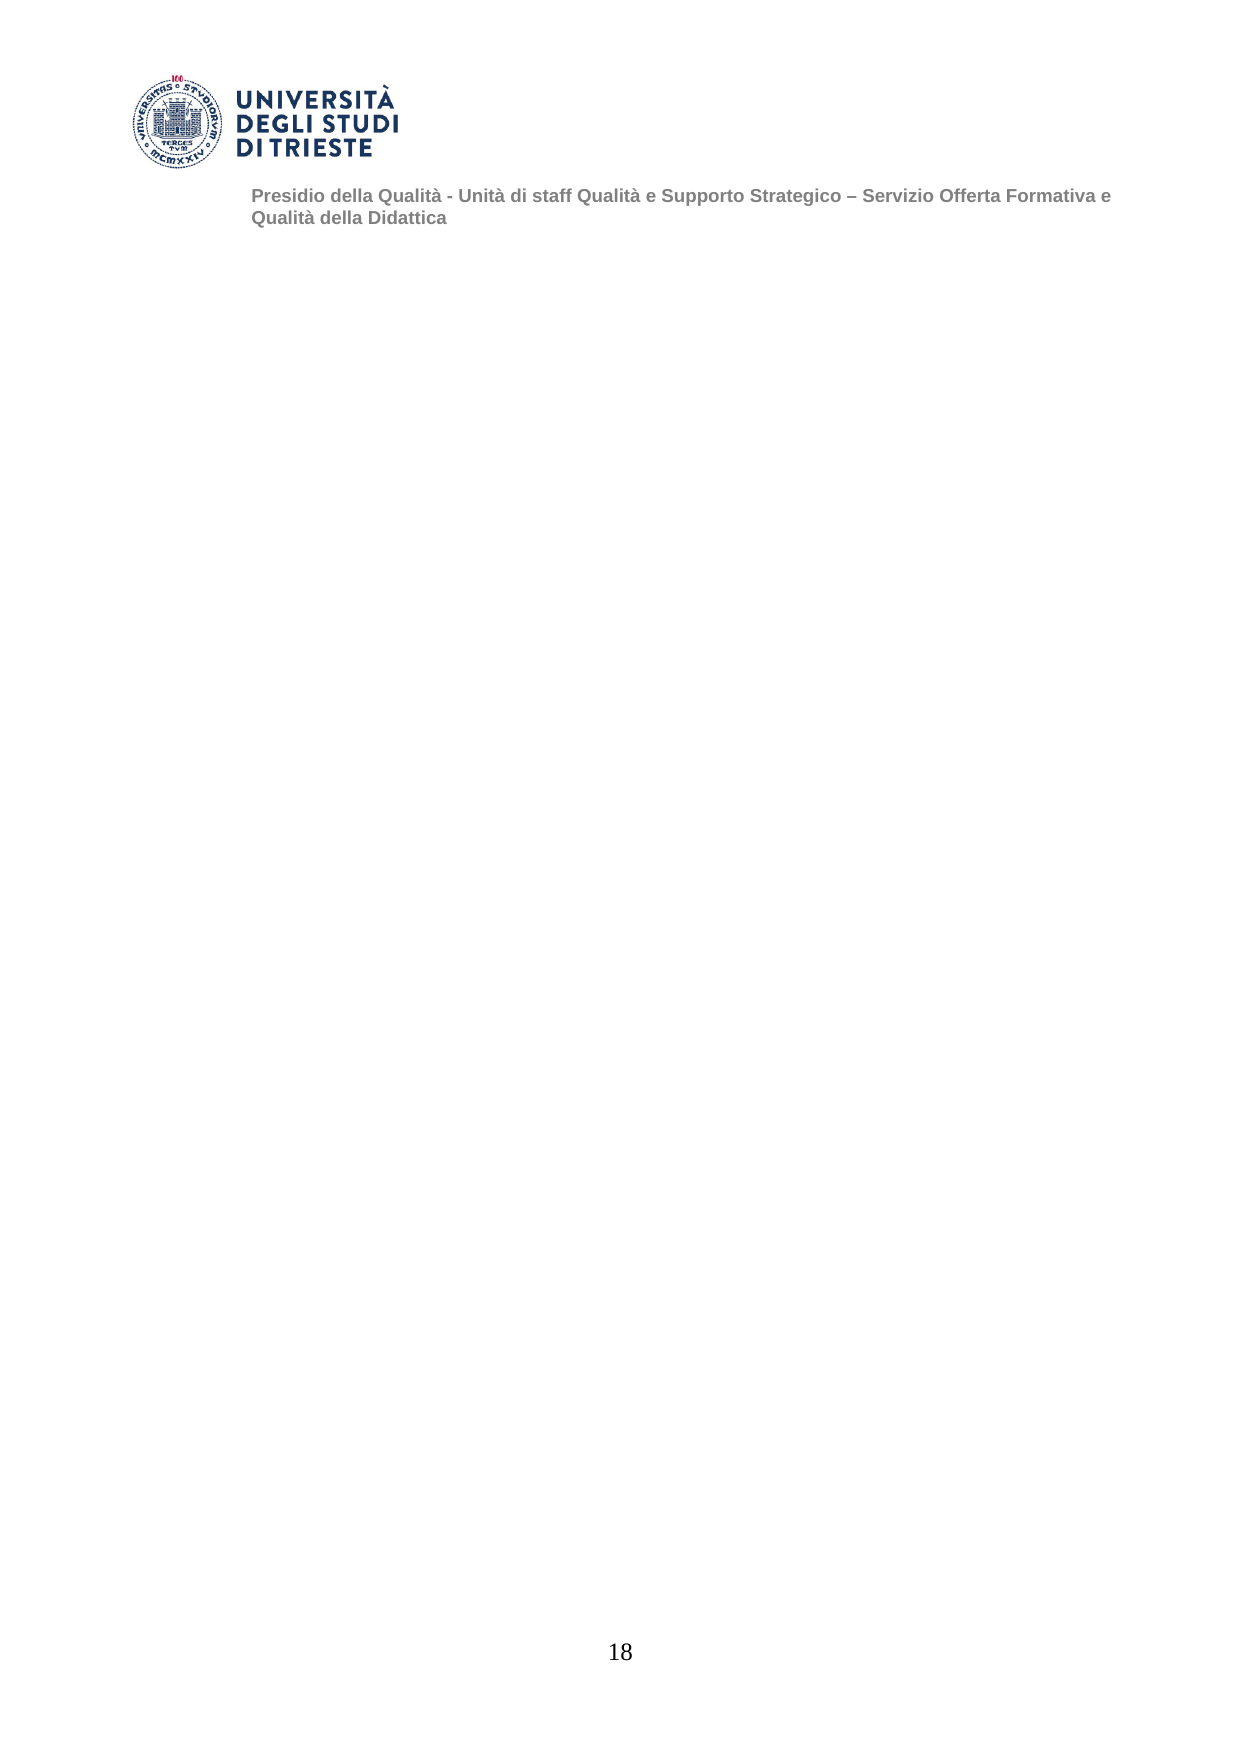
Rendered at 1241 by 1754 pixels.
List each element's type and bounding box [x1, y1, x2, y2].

picture [118, 59, 415, 186]
